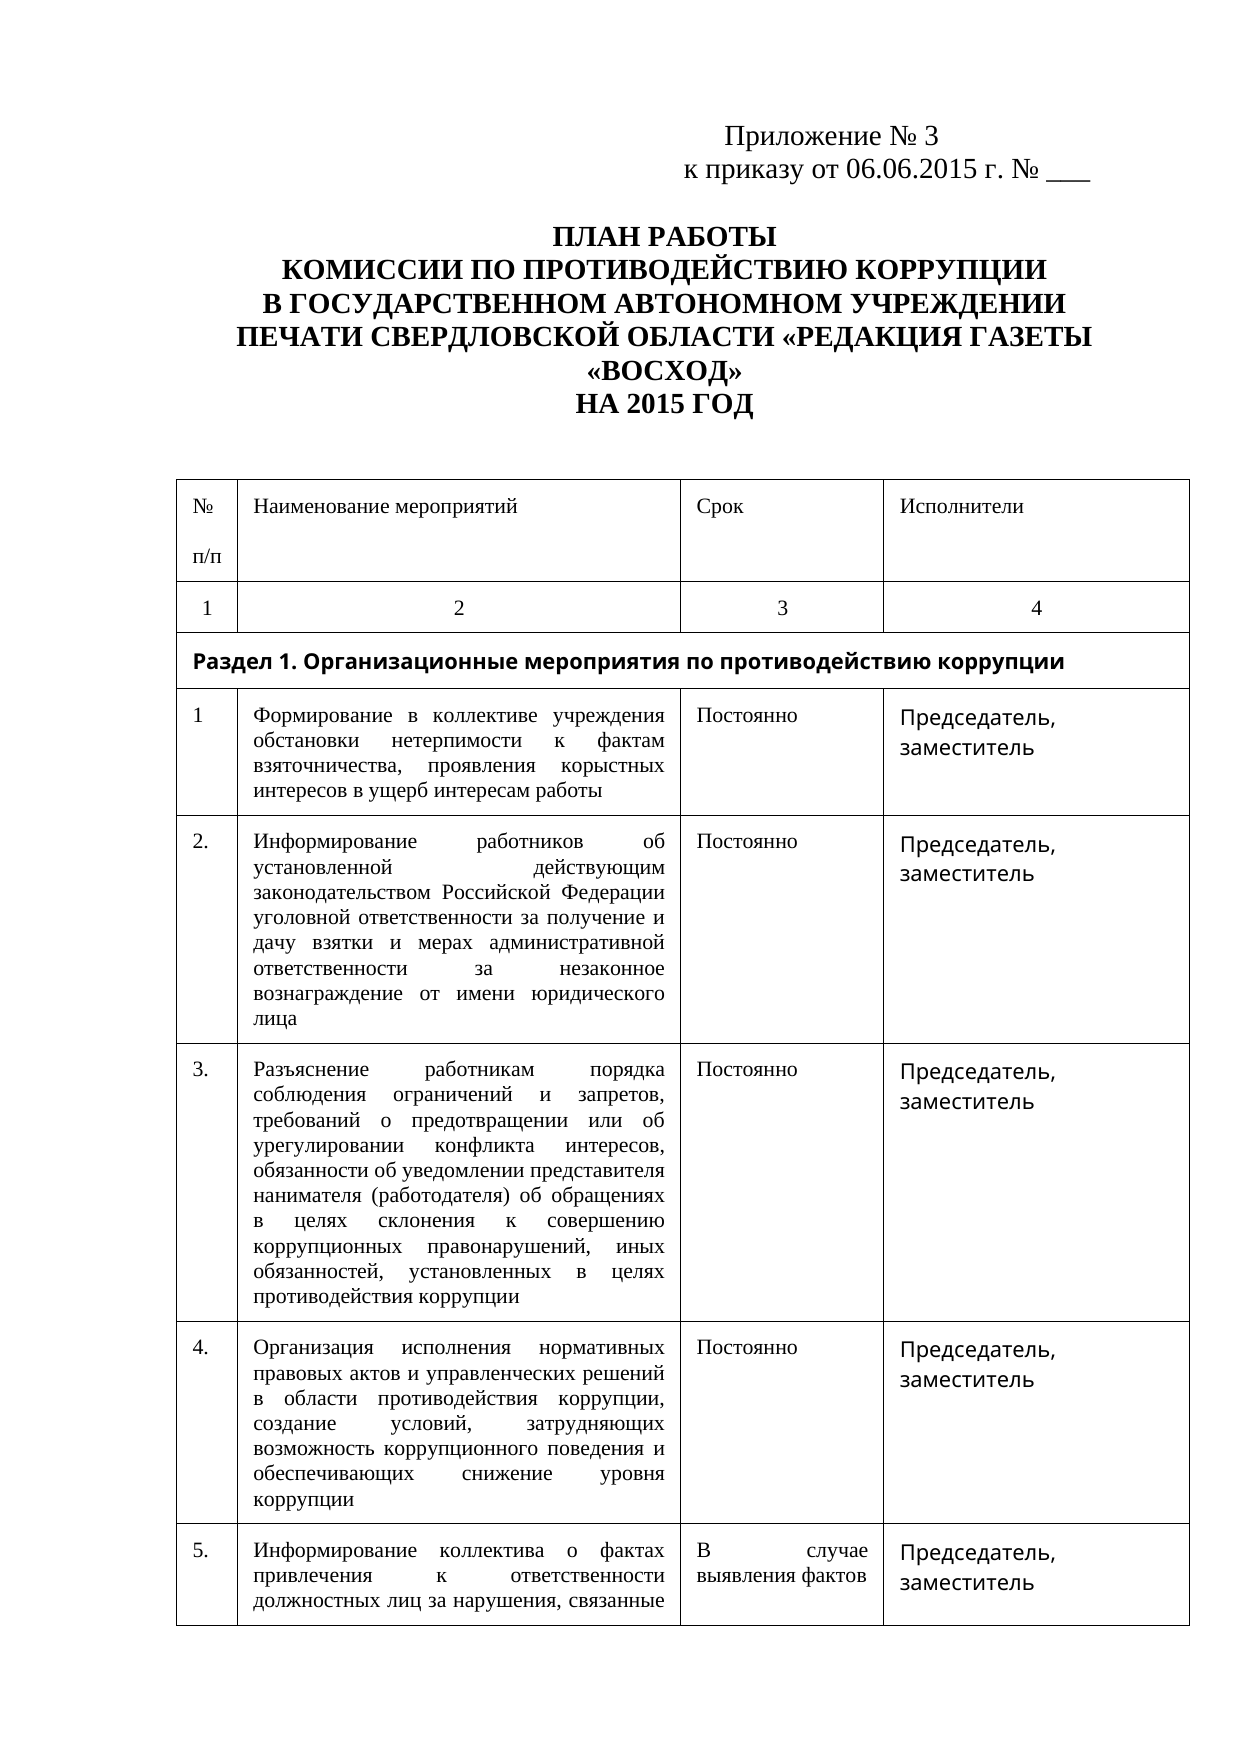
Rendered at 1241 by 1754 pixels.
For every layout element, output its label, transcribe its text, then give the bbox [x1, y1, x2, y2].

table_cell 2. [177, 816, 237, 1043]
table_cell Постоянно [681, 689, 883, 815]
table_header Наименование мероприятий [238, 480, 680, 581]
table_cell 5. [177, 1524, 237, 1625]
table_cell Организация исполнения нормативных правовых актов и управленческих решений в области противодействия коррупции, создание условий, затрудняющих возможность коррупционного поведения и обеспечивающих снижение уровня коррупции [238, 1322, 680, 1523]
table_cell 1 [177, 582, 237, 632]
table_cell Председатель, заместитель [884, 689, 1189, 815]
text НА 2015 ГОД [177, 386, 1152, 420]
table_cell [238, 1524, 680, 1625]
text к приказу от 06.06.2015 г. № ___ [177, 152, 1152, 185]
text В ГОСУДАРСТВЕННОМ АВТОНОМНОМ УЧРЕЖДЕНИИ [177, 286, 1152, 319]
table_header Срок [681, 480, 883, 581]
table_cell 3. [177, 1044, 237, 1321]
table_cell Формирование в коллективе учреждения обстановки нетерпимости к фактам взяточничества, проявления корыстных интересов в ущерб интересам работы [238, 689, 680, 815]
table_cell Председатель, заместитель [884, 816, 1189, 1043]
text ПЕЧАТИ СВЕРДЛОВСКОЙ ОБЛАСТИ «РЕДАКЦИЯ ГАЗЕТЫ «ВОСХОД» [177, 319, 1152, 386]
table_header № п/п [177, 480, 237, 581]
text ПЛАН РАБОТЫ [177, 219, 1152, 252]
table_cell Председатель, заместитель [884, 1322, 1189, 1523]
table_cell 4 [884, 582, 1189, 632]
table_cell 3 [681, 582, 883, 632]
table_cell 2 [238, 582, 680, 632]
table_cell 4. [177, 1322, 237, 1523]
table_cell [884, 1524, 1189, 1625]
table_cell Раздел 1. Организационные мероприятия по противодействию коррупции [177, 633, 1189, 688]
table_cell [681, 1524, 883, 1625]
table_cell Разъяснение работникам порядка соблюдения ограничений и запретов, требований о предотвращении или об урегулировании конфликта интересов, обязанности об уведомлении представителя нанимателя (работодателя) об обращениях в целях склонения к совершению коррупционных правонарушений, иных обязанностей, установленных в целях противодействия коррупции [238, 1044, 680, 1321]
table_cell Постоянно [681, 816, 883, 1043]
text КОМИССИИ ПО ПРОТИВОДЕЙСТВИЮ КОРРУПЦИИ [177, 252, 1152, 286]
table_cell 1 [177, 689, 237, 815]
table_cell Постоянно [681, 1322, 883, 1523]
table_header Исполнители [884, 480, 1189, 581]
table_cell Постоянно [681, 1044, 883, 1321]
text Приложение № 3 [177, 118, 1152, 152]
table_cell Информирование работников об установленной действующим законодательством Российской Федерации уголовной ответственности за получение и дачу взятки и мерах административной ответственности за незаконное вознаграждение от имени юридического лица [238, 816, 680, 1043]
table_cell Председатель, заместитель [884, 1044, 1189, 1321]
